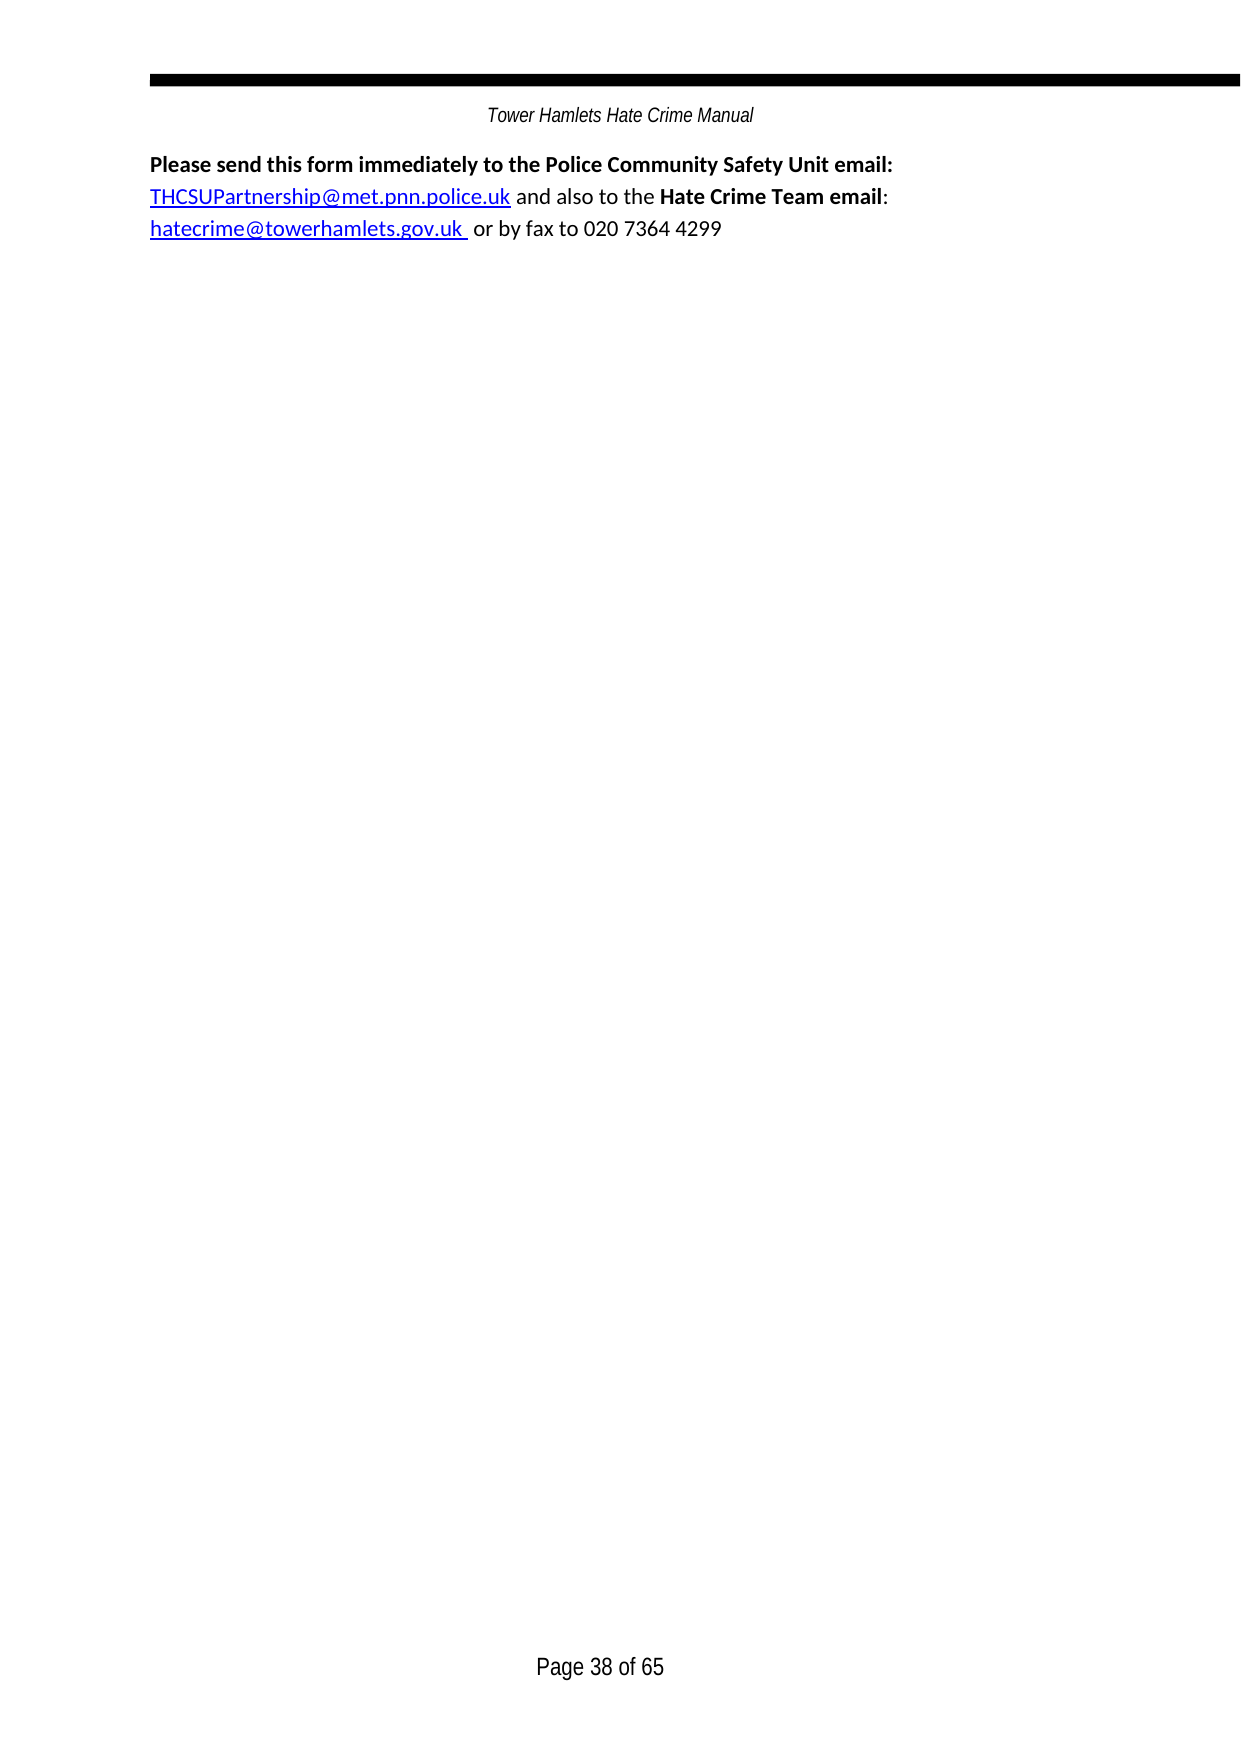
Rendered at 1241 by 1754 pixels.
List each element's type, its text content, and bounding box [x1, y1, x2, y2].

text Please send this form immediately to the Police Community Safety Unit email: THCSUPartnership@met.pnn.police.uk and also to the Hate Crime Team email: hatecrime@towerhamlets.gov.uk or by fax to 020 7364 4299 [150, 150, 1090, 242]
